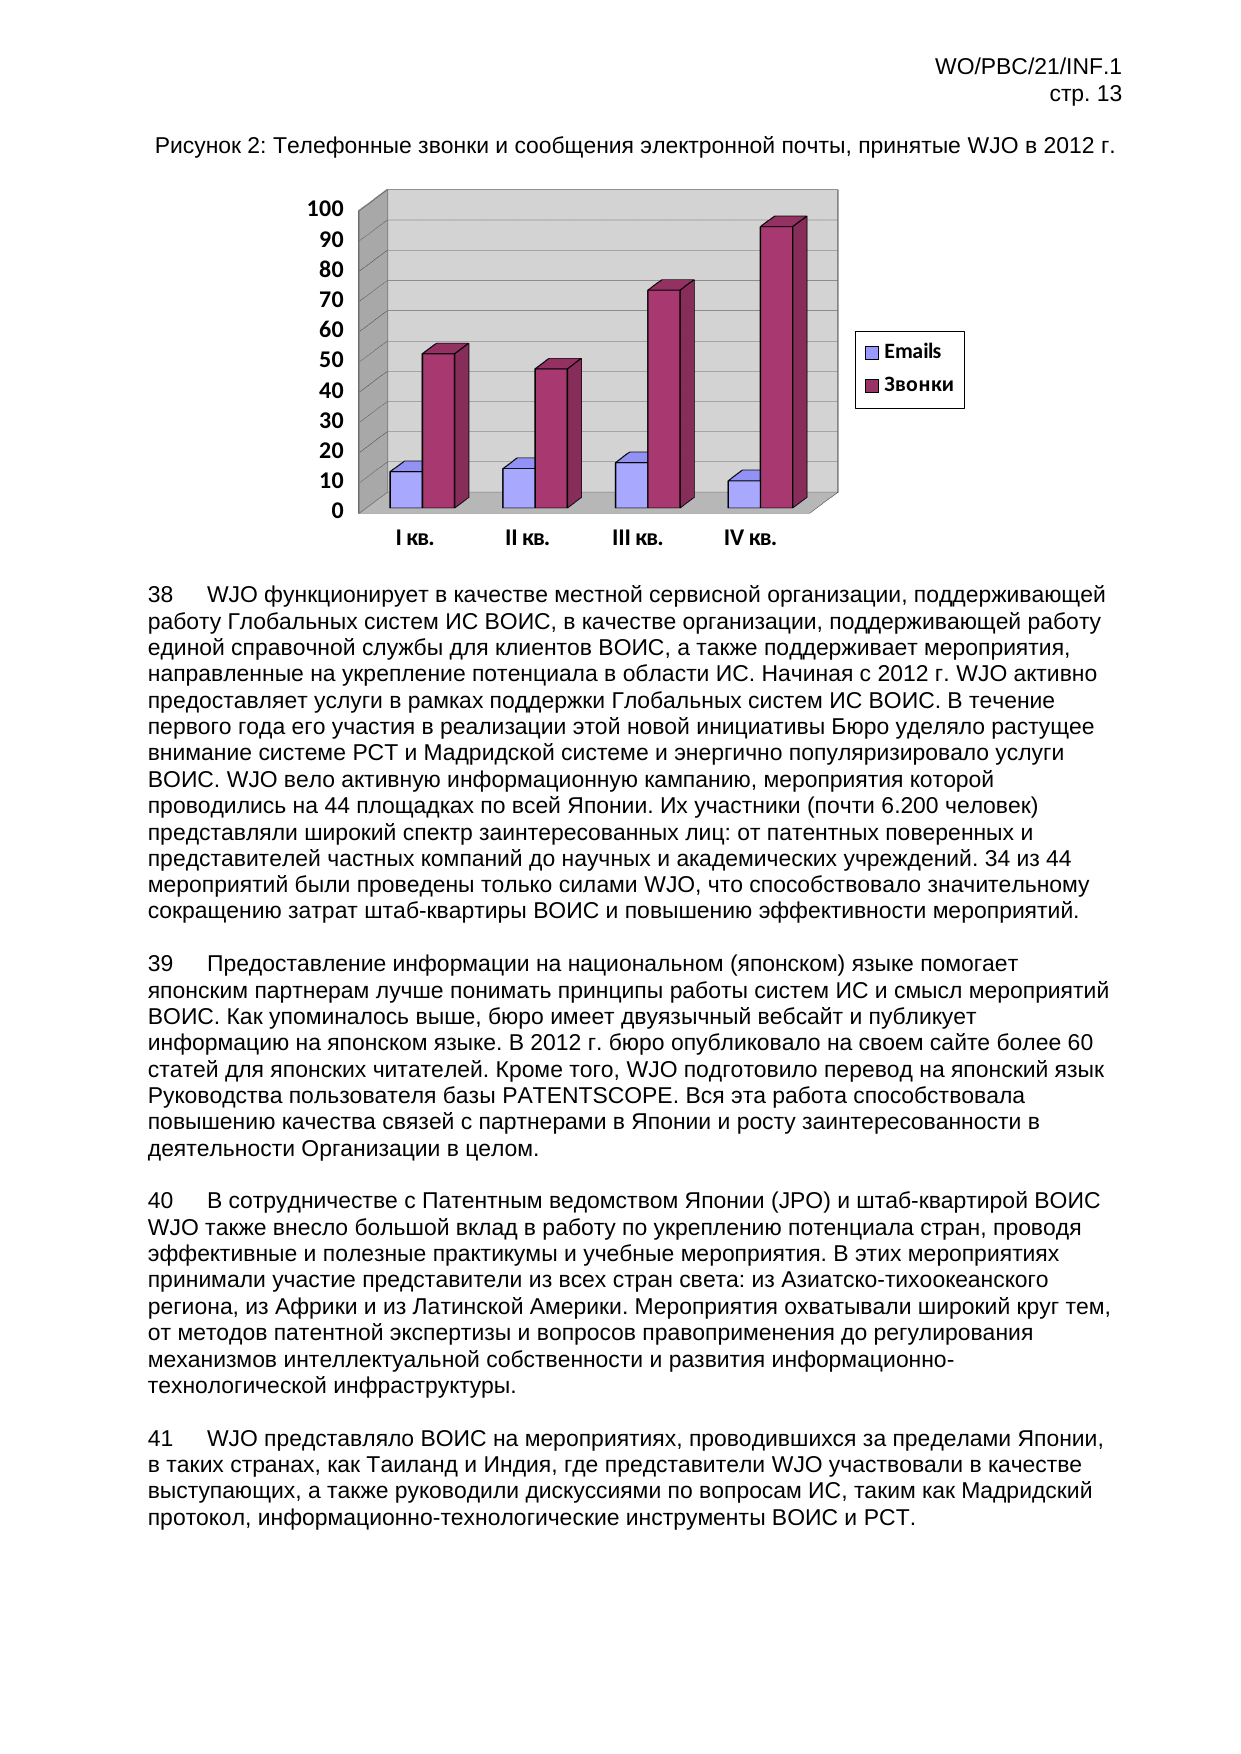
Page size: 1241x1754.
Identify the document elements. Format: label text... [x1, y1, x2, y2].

text WJO представляло ВОИС на мероприятиях, проводившихся за пределами Японии, в таких странах, как Таиланд и Индия, где представители WJO участвовали в качестве выступающих, а также руководили дискуссиями по вопросам ИС, таким как Мадридский протокол, информационно-технологические инструменты ВОИС и PCT. [148, 1424, 1122, 1530]
text WJO функционирует в качестве местной сервисной организации, поддерживающей работу Глобальных систем ИС ВОИС, в качестве организации, поддерживающей работу единой справочной службы для клиентов ВОИС, а также поддерживает мероприятия, направленные на укрепление потенциала в области ИС. Начиная с 2012 г. WJO активно предоставляет услуги в рамках поддержки Глобальных систем ИС ВОИС. В течение первого года его участия в реализации этой новой инициативы Бюро уделяло растущее внимание системе PCT и Мадридской системе и энергично популяризировало услуги ВОИС. WJO вело активную информационную кампанию, мероприятия которой проводились на 44 площадках по всей Японии. Их участники (почти 6.200 человек) представляли широкий спектр заинтересованных лиц: от патентных поверенных и представителей частных компаний до научных и академических учреждений. 34 из 44 мероприятий были проведены только силами WJO, что способствовало значительному сокращению затрат штаб-квартиры ВОИС и повышению эффективности мероприятий. [148, 581, 1122, 924]
text Рисунок 2: Телефонные звонки и сообщения электронной почты, принятые WJO в 2012 г. [148, 132, 1122, 158]
text Предоставление информации на национальном (японском) языке помогает японским партнерам лучше понимать принципы работы систем ИС и смысл мероприятий ВОИС. Как упоминалось выше, бюро имеет двуязычный вебсайт и публикует информацию на японском языке. В 2012 г. бюро опубликовало на своем сайте более 60 статей для японских читателей. Кроме того, WJO подготовило перевод на японский язык Руководства пользователя базы PATENTSCOPE. Вся эта работа способствовала повышению качества связей с партнерами в Японии и росту заинтересованности в деятельности Организации в целом. [148, 950, 1122, 1161]
text В сотрудничестве с Патентным ведомством Японии (JPO) и штаб-квартирой ВОИС WJO также внесло большой вклад в работу по укреплению потенциала стран, проводя эффективные и полезные практикумы и учебные мероприятия. В этих мероприятиях принимали участие представители из всех стран света: из Азиатско-тихоокеанского региона, из Африки и из Латинской Америки. Мероприятия охватывали широкий круг тем, от методов патентной экспертизы и вопросов правоприменения до регулирования механизмов интеллектуальной собственности и развития информационно-технологической инфраструктуры. [148, 1187, 1122, 1398]
